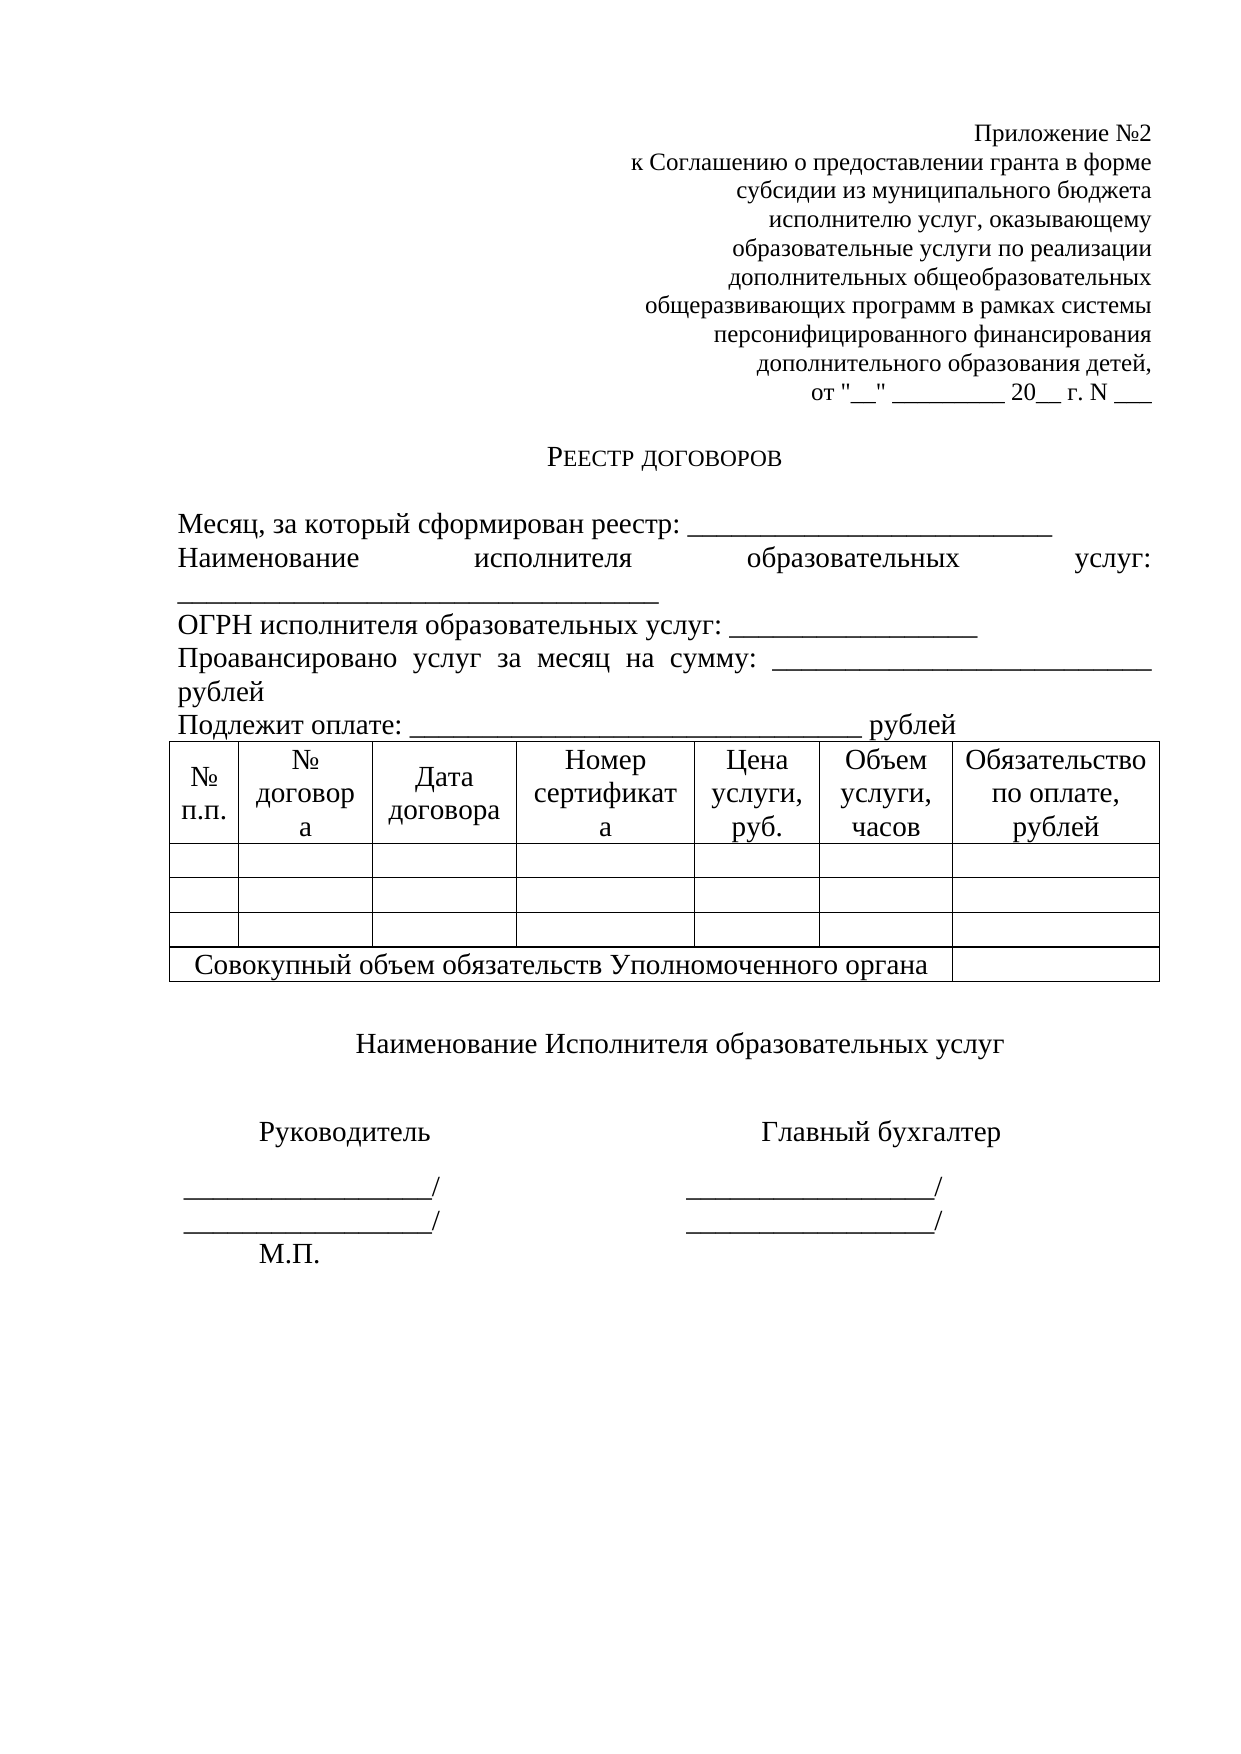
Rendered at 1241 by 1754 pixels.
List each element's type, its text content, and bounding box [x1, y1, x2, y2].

table_cell Руководитель [177, 1104, 680, 1159]
table_cell [170, 844, 238, 877]
text Проавансировано услуг за месяц на сумму: __________________________ рублей [177, 640, 1152, 707]
table_cell Главный бухгалтер [680, 1104, 1176, 1159]
table_cell [953, 948, 1159, 981]
text Подлежит оплате: _______________________________ рублей [177, 707, 1152, 741]
table_cell [820, 878, 952, 912]
table_cell [820, 844, 952, 877]
table_cell _________________/_________________/ [680, 1159, 1176, 1281]
text Месяц, за который сформирован реестр: _________________________ [177, 506, 1152, 540]
text к Соглашению о предоставлении гранта в форме субсидии из муниципального бюджета исполнителю услуг, оказывающему образовательные услуги по реализации дополнительных общеобразовательных общеразвивающих программ в рамках системы персонифицированного финансирования дополнительного образования детей, [620, 147, 1152, 377]
table_cell [239, 878, 372, 912]
text от "__" _________ 20__ г. N ___ [620, 377, 1152, 406]
text Наименование исполнителя образовательных услуг: _________________________________ [177, 540, 1152, 607]
text ОГРН исполнителя образовательных услуг: _________________ [177, 607, 1152, 640]
text Приложение №2 [620, 118, 1152, 147]
table_cell Совокупный объем обязательств Уполномоченного органа [170, 948, 952, 981]
table_cell _________________/_________________/ М.П. [177, 1159, 680, 1281]
table_header Объем услуги, часов [820, 742, 952, 843]
table_cell [517, 844, 694, 877]
table_cell [517, 913, 694, 946]
table_header Дата договора [373, 742, 516, 843]
table_cell [239, 913, 372, 946]
table_cell [695, 878, 819, 912]
text Реестр договоров [177, 439, 1152, 473]
table_header № п.п. [170, 742, 238, 843]
table_cell [953, 844, 1159, 877]
table_cell [239, 844, 372, 877]
table_cell [953, 878, 1159, 912]
table_header Обязательство по оплате, рублей [953, 742, 1159, 843]
table_cell [170, 913, 238, 946]
table_cell [373, 878, 516, 912]
table_header Цена услуги, руб. [695, 742, 819, 843]
table_cell [695, 913, 819, 946]
table_header Наименование Исполнителя образовательных услуг [177, 1016, 1176, 1104]
table_cell [517, 878, 694, 912]
table_cell [695, 844, 819, 877]
table_header Номер сертификата [517, 742, 694, 843]
table_cell [373, 913, 516, 946]
table_cell [373, 844, 516, 877]
table_cell [953, 913, 1159, 946]
table_cell [820, 913, 952, 946]
table_header № договора [239, 742, 372, 843]
table_cell [170, 878, 238, 912]
